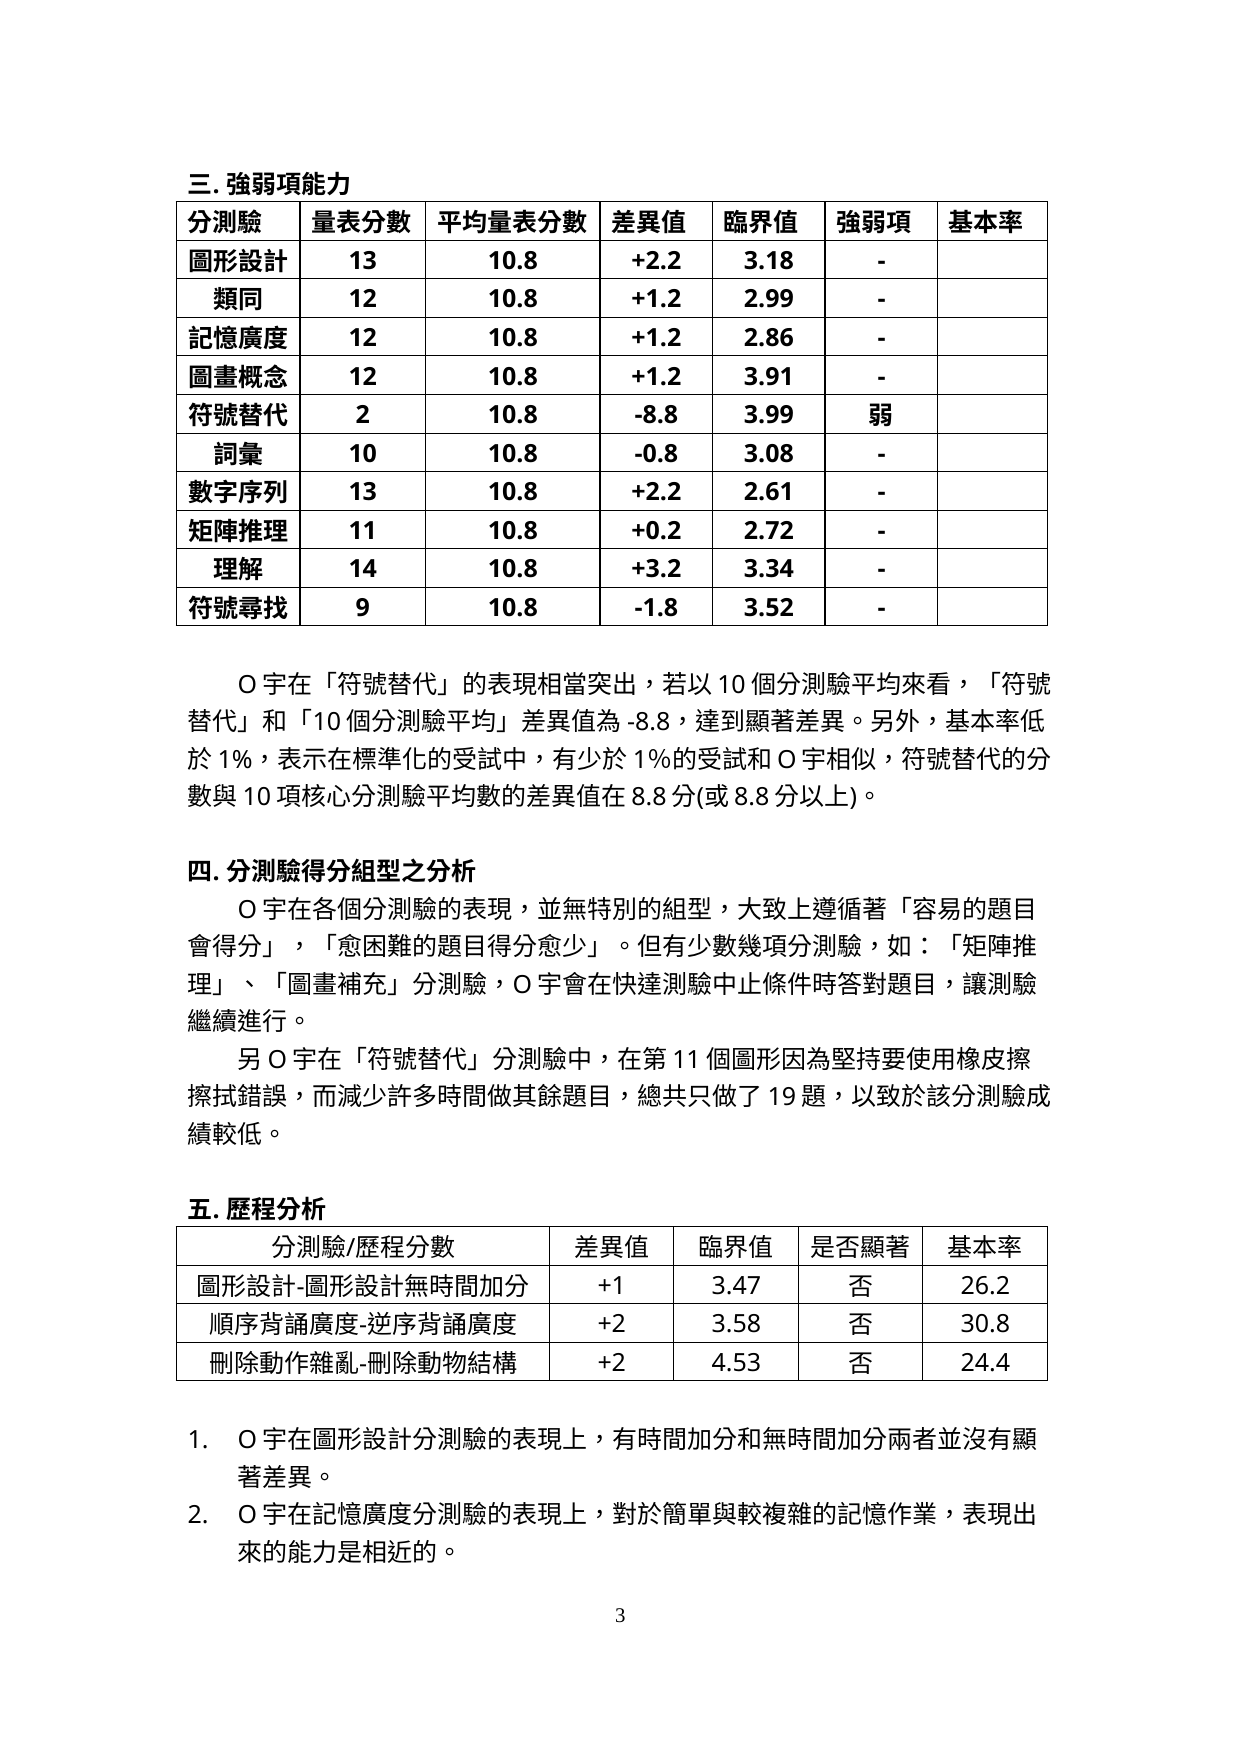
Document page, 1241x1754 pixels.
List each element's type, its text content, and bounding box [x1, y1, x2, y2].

table_cell - [826, 318, 937, 355]
table_header 基本率 [938, 202, 1047, 240]
table_cell 圖形設計 [177, 241, 299, 278]
table_cell 10.8 [426, 434, 599, 471]
table_cell 否 [799, 1343, 922, 1380]
table_cell 3.08 [713, 434, 824, 471]
table_cell - [826, 241, 937, 278]
table_header 量表分數 [301, 202, 425, 240]
table_cell 2.86 [713, 318, 824, 355]
table_cell -1.8 [601, 588, 712, 625]
table_cell 10.8 [426, 318, 599, 355]
table_cell 數字序列 [177, 472, 299, 509]
table_cell -8.8 [601, 395, 712, 432]
table_header 強弱項 [826, 202, 937, 240]
table_cell 3.52 [713, 588, 824, 625]
table_cell 10.8 [426, 588, 599, 625]
table_cell 12 [301, 279, 425, 317]
table_cell -0.8 [601, 434, 712, 471]
table_cell +2.2 [601, 472, 712, 509]
table_cell 圖形設計-圖形設計無時間加分 [177, 1266, 549, 1303]
table_cell 3.99 [713, 395, 824, 432]
table_cell 弱 [826, 395, 937, 432]
table_header 差異值 [601, 202, 712, 240]
table_cell 3.58 [674, 1304, 798, 1342]
table_cell 刪除動作雜亂-刪除動物結構 [177, 1343, 549, 1380]
table_cell +1.2 [601, 279, 712, 317]
text 四. 分測驗得分組型之分析 [187, 851, 1053, 889]
table_cell 12 [301, 356, 425, 394]
table_cell +0.2 [601, 511, 712, 548]
table_cell 10 [301, 434, 425, 471]
table_cell [938, 241, 1047, 278]
table_cell 理解 [177, 549, 299, 587]
table_cell [938, 434, 1047, 471]
table_cell - [826, 279, 937, 317]
table_cell 24.4 [923, 1343, 1047, 1380]
text O宇在「符號替代」的表現相當突出，若以10個分測驗平均來看，「符號替代」和「10個分測驗平均」差異值為 -8.8，達到顯著差異。另外，基本率低於1%，表示在標準化的受試中，有少於1％的受試和O宇相似，符號替代的分數與10項核心分測驗平均數的差異值在8.8分(或8.8分以上)。 [187, 664, 1053, 814]
table_cell 矩陣推理 [177, 511, 299, 548]
table_header 臨界值 [713, 202, 824, 240]
table_cell [938, 356, 1047, 394]
table_cell 10.8 [426, 472, 599, 509]
table_cell 否 [799, 1304, 922, 1342]
table_cell 記憶廣度 [177, 318, 299, 355]
table_cell 詞彙 [177, 434, 299, 471]
table_cell 2.99 [713, 279, 824, 317]
table_cell - [826, 472, 937, 509]
table_cell - [826, 356, 937, 394]
table_cell 10.8 [426, 549, 599, 587]
table_cell 10.8 [426, 395, 599, 432]
table_cell +2.2 [601, 241, 712, 278]
table_cell - [826, 549, 937, 587]
table_cell 符號尋找 [177, 588, 299, 625]
table_cell [938, 318, 1047, 355]
table_cell 3.18 [713, 241, 824, 278]
table_cell [938, 588, 1047, 625]
table_cell 3.91 [713, 356, 824, 394]
table_header 差異值 [550, 1227, 673, 1265]
table_cell 14 [301, 549, 425, 587]
text 三. 強弱項能力 [187, 164, 1053, 201]
table_cell 否 [799, 1266, 922, 1303]
table_cell 12 [301, 318, 425, 355]
table_cell 圖畫概念 [177, 356, 299, 394]
table_header 平均量表分數 [426, 202, 599, 240]
table_cell [938, 279, 1047, 317]
table_cell +3.2 [601, 549, 712, 587]
table_cell 9 [301, 588, 425, 625]
table_cell 符號替代 [177, 395, 299, 432]
table_cell 4.53 [674, 1343, 798, 1380]
table_cell 2.61 [713, 472, 824, 509]
table_cell [938, 395, 1047, 432]
table_cell 順序背誦廣度-逆序背誦廣度 [177, 1304, 549, 1342]
table_cell 13 [301, 241, 425, 278]
table_cell +1 [550, 1266, 673, 1303]
list O宇在圖形設計分測驗的表現上，有時間加分和無時間加分兩者並沒有顯著差異。 [187, 1419, 1053, 1494]
text 五. 歷程分析 [187, 1189, 1053, 1226]
text O宇在各個分測驗的表現，並無特別的組型，大致上遵循著「容易的題目會得分」，「愈困難的題目得分愈少」。但有少數幾項分測驗，如：「矩陣推理」、「圖畫補充」分測驗，O宇會在快達測驗中止條件時答對題目，讓測驗繼續進行。 [187, 889, 1053, 1039]
table_cell - [826, 511, 937, 548]
list O宇在記憶廣度分測驗的表現上，對於簡單與較複雜的記憶作業，表現出來的能力是相近的。 [187, 1494, 1053, 1569]
table_cell 3.47 [674, 1266, 798, 1303]
table_cell 2 [301, 395, 425, 432]
table_cell [938, 511, 1047, 548]
table_cell 2.72 [713, 511, 824, 548]
table_cell 13 [301, 472, 425, 509]
table_cell +1.2 [601, 318, 712, 355]
table_cell 類同 [177, 279, 299, 317]
table_cell [938, 472, 1047, 509]
table_header 是否顯著 [799, 1227, 922, 1265]
table_cell - [826, 434, 937, 471]
table_header 臨界值 [674, 1227, 798, 1265]
text 另O宇在「符號替代」分測驗中，在第11個圖形因為堅持要使用橡皮擦擦拭錯誤，而減少許多時間做其餘題目，總共只做了19題，以致於該分測驗成績較低。 [187, 1039, 1053, 1151]
table_cell 26.2 [923, 1266, 1047, 1303]
table_header 分測驗 [177, 202, 299, 240]
table_cell +2 [550, 1343, 673, 1380]
table_cell 10.8 [426, 356, 599, 394]
table_cell +2 [550, 1304, 673, 1342]
table_header 基本率 [923, 1227, 1047, 1265]
table_cell 11 [301, 511, 425, 548]
table_cell +1.2 [601, 356, 712, 394]
table_cell [938, 549, 1047, 587]
table_cell 3.34 [713, 549, 824, 587]
table_cell 10.8 [426, 279, 599, 317]
table_cell - [826, 588, 937, 625]
table_cell 10.8 [426, 511, 599, 548]
table_cell 30.8 [923, 1304, 1047, 1342]
table_cell 10.8 [426, 241, 599, 278]
table_header 分測驗/歷程分數 [177, 1227, 549, 1265]
